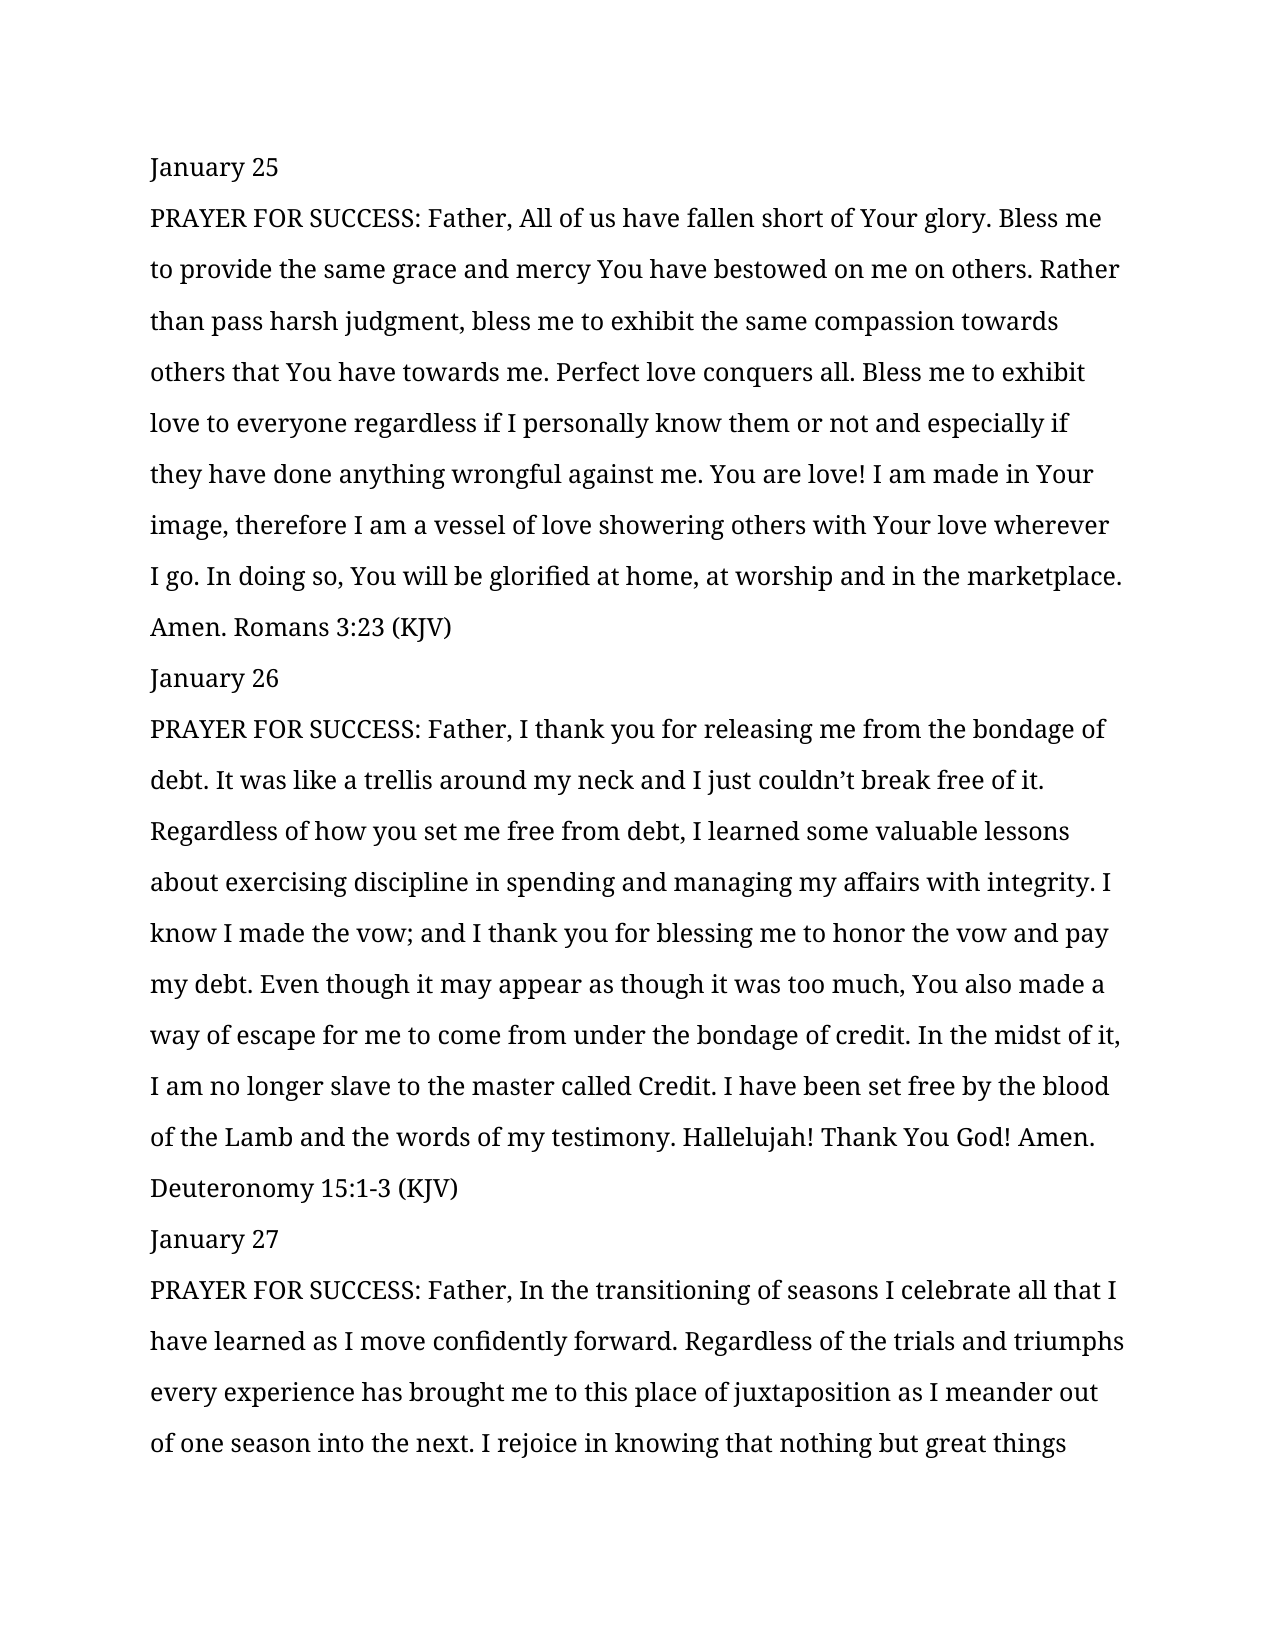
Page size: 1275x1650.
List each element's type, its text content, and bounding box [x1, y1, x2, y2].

text PRAYER FOR SUCCESS: Father, I thank you for releasing me from the bondage of debt. It was like a trellis around my neck and I just couldn’t break free of it. Regardless of how you set me free from debt, I learned some valuable lessons about exercising discipline in spending and managing my affairs with integrity. I know I made the vow; and I thank you for blessing me to honor the vow and pay my debt. Even though it may appear as though it was too much, You also made a way of escape for me to come from under the bondage of credit. In the midst of it, I am no longer slave to the master called Credit. I have been set free by the blood of the Lamb and the words of my testimony. Hallelujah! Thank You God! Amen. Deuteronomy 15:1-3 (KJV) [150, 711, 1125, 1205]
text January 25 [150, 150, 1125, 184]
text January 27 [150, 1222, 1125, 1256]
text January 26 [150, 660, 1125, 694]
text PRAYER FOR SUCCESS: Father, All of us have fallen short of Your glory. Bless me to provide the same grace and mercy You have bestowed on me on others. Rather than pass harsh judgment, bless me to exhibit the same compassion towards others that You have towards me. Perfect love conquers all. Bless me to exhibit love to everyone regardless if I personally know them or not and especially if they have done anything wrongful against me. You are love! I am made in Your image, therefore I am a vessel of love showering others with Your love wherever I go. In doing so, You will be glorified at home, at worship and in the marketplace. Amen. Romans 3:23 (KJV) [150, 201, 1125, 643]
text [150, 1273, 1125, 1460]
